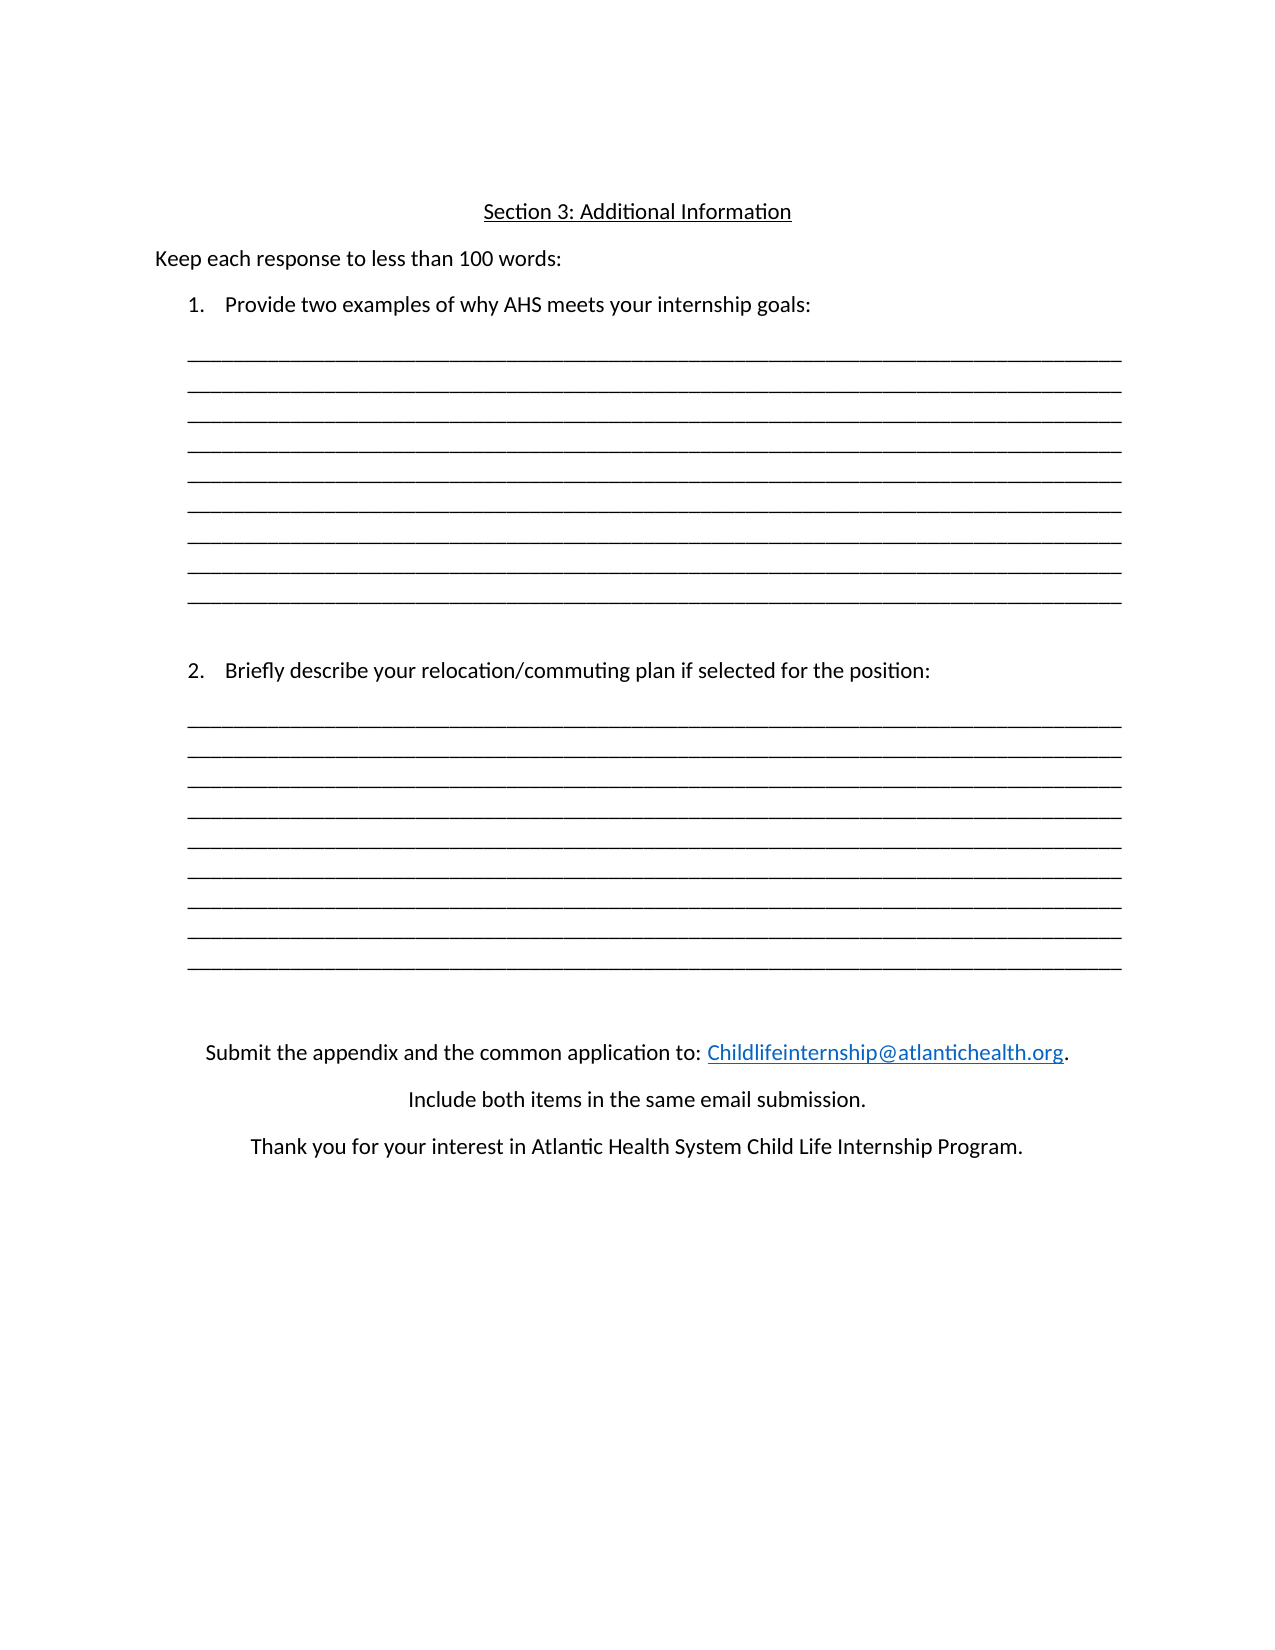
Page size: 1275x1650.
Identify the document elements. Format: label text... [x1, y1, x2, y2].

text Thank you for your interest in Atlantic Health System Child Life Internship Program. [150, 1132, 1125, 1160]
list Provide two examples of why AHS meets your internship goals: [187, 291, 1125, 319]
text Keep each response to less than 100 words: [150, 244, 1125, 272]
text Section 3: Additional Information [150, 197, 1125, 225]
text __________________________________________________________________________________________________________________________________________________________________________________________________________________________________________________________________________________________________________________________________________________________________________________________________________________________________________________________________________________________________________________________________________________________________________________________________________________________________________________________________________________________________________________________________________________________________ [187, 337, 1125, 607]
text Include both items in the same email submission. [150, 1085, 1125, 1113]
list Briefly describe your relocation/commuting plan if selected for the position: [187, 656, 1125, 684]
text __________________________________________________________________________________________________________________________________________________________________________________________________________________________________________________________________________________________________________________________________________________________________________________________________________________________________________________________________________________________________________________________________________________________________________________________________________________________________________________________________________________________________________________________________________________________________ [187, 703, 1125, 973]
text Submit the appendix and the common application to: Childlifeinternship@atlantichealth.org. [150, 1038, 1125, 1067]
